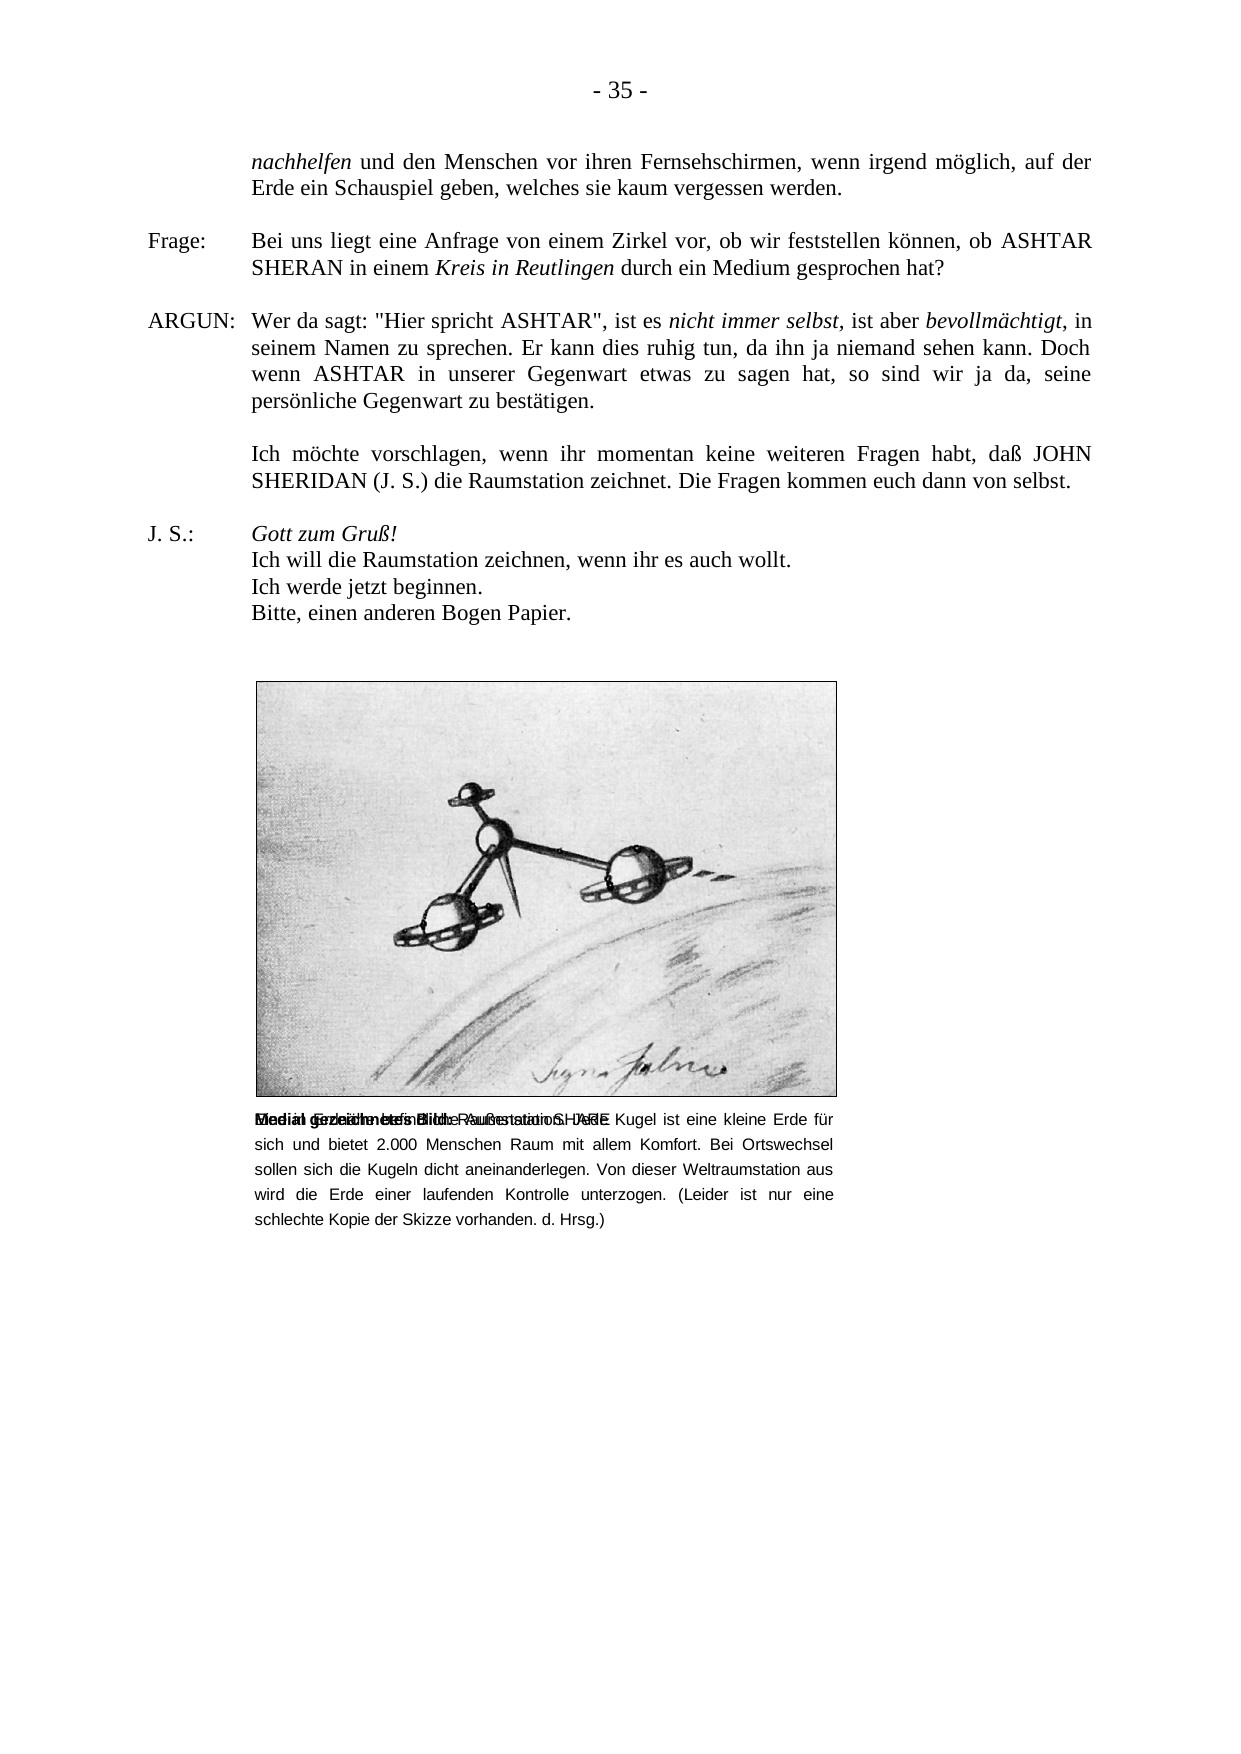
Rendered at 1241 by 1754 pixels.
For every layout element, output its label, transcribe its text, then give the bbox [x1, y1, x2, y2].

picture [257, 682, 836, 1096]
text ARGUN: Wer da sagt: "Hier spricht ASHTAR", ist es nicht immer selbst, ist aber bevollmächtigt, in seinem Namen zu sprechen. Er kann dies ruhig tun, da ihn ja niemand sehen kann. Doch wenn ASHTAR in unserer Gegenwart etwas zu sagen hat, so sind wir ja da, seine persönliche Gegenwart zu bestätigen. [148, 307, 1092, 413]
text Ich möchte vorschlagen, wenn ihr momentan keine weiteren Fragen habt, daß JOHN SHERIDAN (J. S.) die Raumstation zeichnet. Die Fragen kommen euch dann von selbst. [148, 440, 1092, 493]
text bitte, einen anderen Bogen Papier. [148, 599, 1092, 626]
text Frage: Bei uns liegt eine Anfrage von einem Zirkel vor, ob wir feststellen können, ob ASHTAR SHERAN in einem Kreis in Reutlingen durch ein Medium gesprochen hat? [148, 227, 1092, 281]
text Ich will die Raumstation zeichnen, wenn ihr es auch wollt. [148, 546, 1092, 573]
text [148, 148, 1092, 201]
text Eine in Erdnähe befindliche Außenstation. Jede Kugel ist eine kleine Erde für sich und bietet 2.000 Menschen Raum mit allem Komfort. Bei Ortswechsel sollen sich die Kugeln dicht aneinanderlegen. Von dieser Weltraumstation aus wird die Erde einer laufenden Kontrolle unterzogen. (Leider ist nur eine schlechte Kopie der Skizze vorhanden. d. Hrsg.) [254, 1105, 834, 1230]
text J. S.: Gott zum Gruß! [148, 519, 1092, 546]
text Ich werde jetzt beginnen. [148, 573, 1092, 599]
